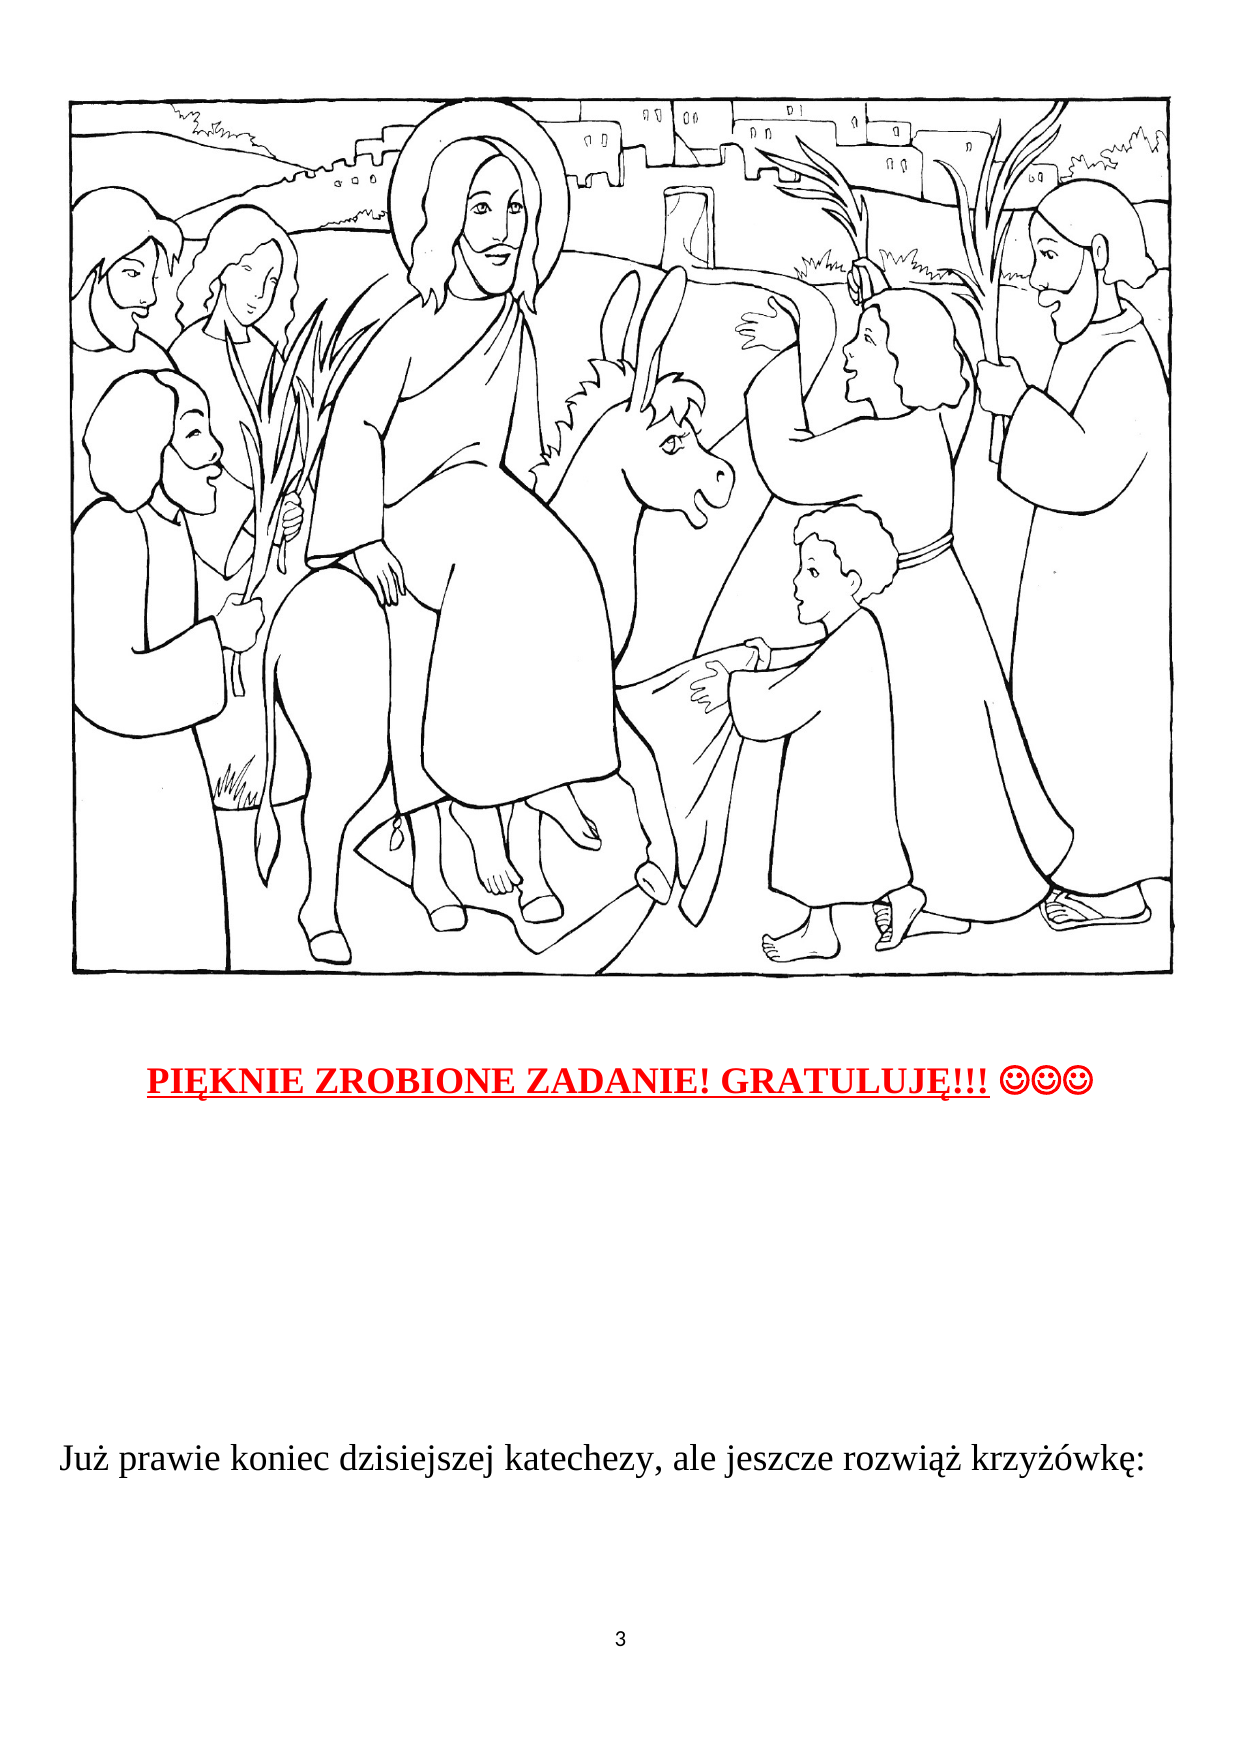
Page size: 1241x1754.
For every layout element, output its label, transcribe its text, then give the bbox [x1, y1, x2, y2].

text PIĘKNIE ZROBIONE ZADANIE! GRATULUJĘ!!! [59, 1058, 1181, 1102]
picture [59, 88, 1182, 983]
text Już prawie koniec dzisiejszej katechezy, ale jeszcze rozwiąż krzyżówkę: [59, 1435, 1181, 1478]
